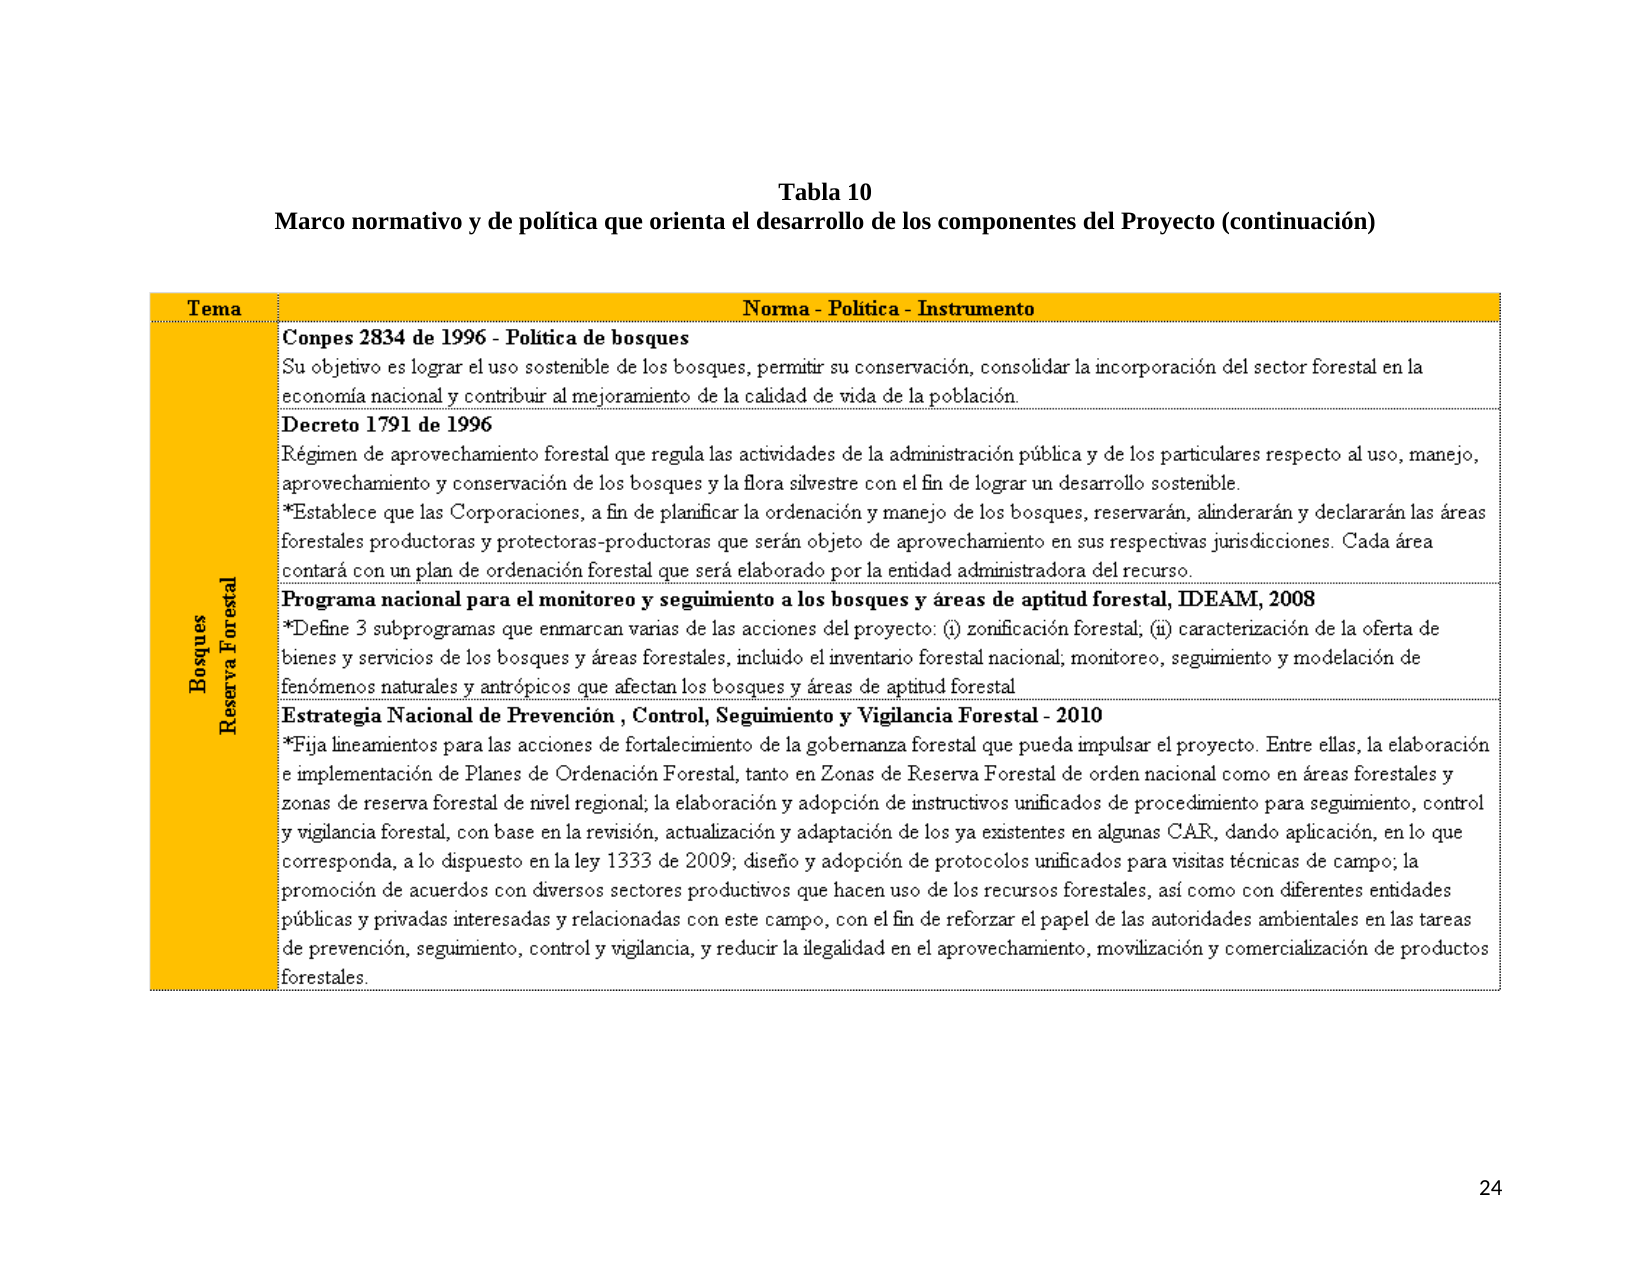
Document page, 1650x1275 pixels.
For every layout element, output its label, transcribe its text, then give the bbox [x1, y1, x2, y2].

list Tabla 10 [148, 177, 1502, 206]
list Marco normativo y de política que orienta el desarrollo de los componentes del Proyecto (continuación) [148, 206, 1502, 235]
picture [149, 292, 1501, 991]
